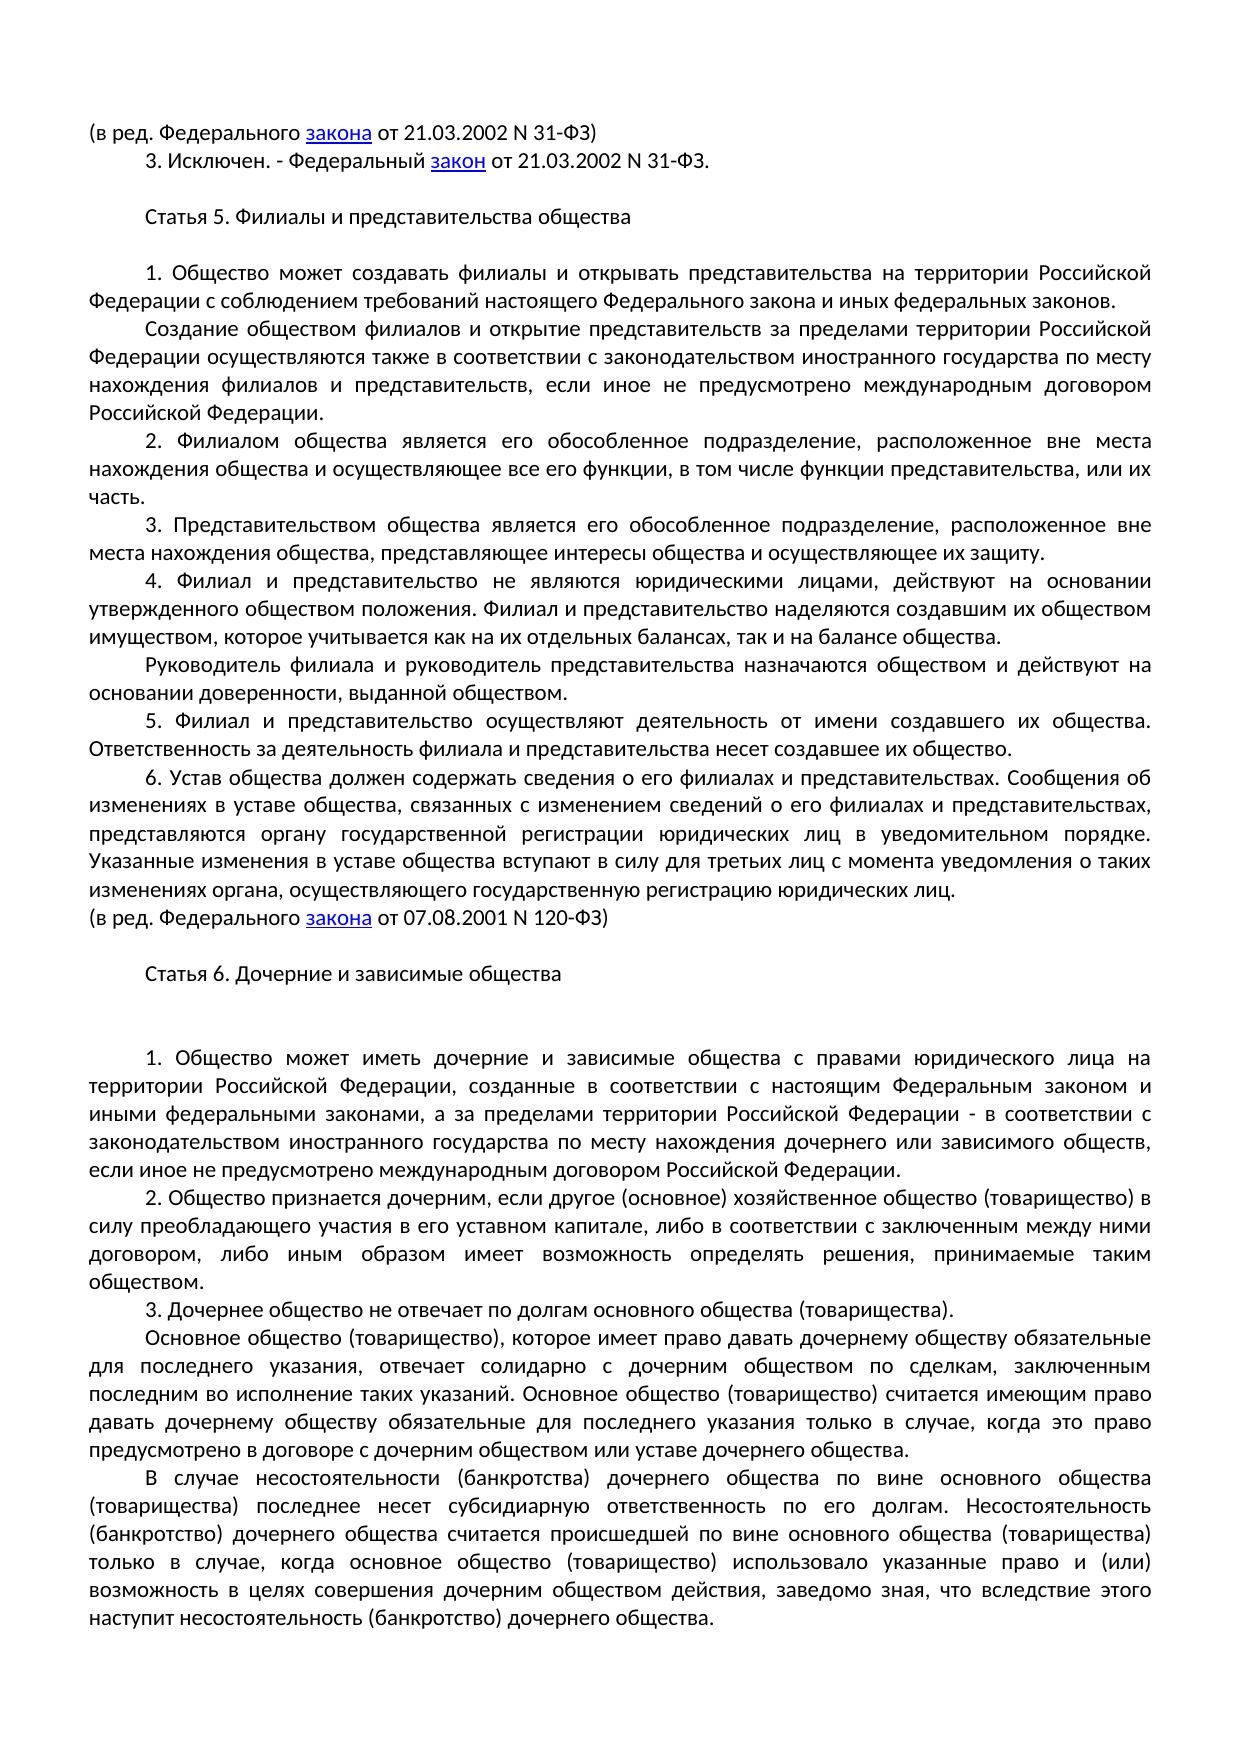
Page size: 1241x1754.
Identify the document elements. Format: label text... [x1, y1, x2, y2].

text (в ред. Федерального закона от 07.08.2001 N 120-ФЗ) [89, 903, 1152, 931]
text В случае несостоятельности (банкротства) дочернего общества по вине основного общества (товарищества) последнее несет субсидиарную ответственность по его долгам. Несостоятельность (банкротство) дочернего общества считается происшедшей по вине основного общества (товарищества) только в случае, когда основное общество (товарищество) использовало указанные право и (или) возможность в целях совершения дочерним обществом действия, заведомо зная, что вследствие этого наступит несостоятельность (банкротство) дочернего общества. [89, 1463, 1152, 1631]
text Создание обществом филиалов и открытие представительств за пределами территории Российской Федерации осуществляются также в соответствии с законодательством иностранного государства по месту нахождения филиалов и представительств, если иное не предусмотрено международным договором Российской Федерации. [89, 314, 1152, 426]
text 1. Общество может создавать филиалы и открывать представительства на территории Российской Федерации с соблюдением требований настоящего Федерального закона и иных федеральных законов. [89, 258, 1152, 314]
text 2. Общество признается дочерним, если другое (основное) хозяйственное общество (товарищество) в силу преобладающего участия в его уставном капитале, либо в соответствии с заключенным между ними договором, либо иным образом имеет возможность определять решения, принимаемые таким обществом. [89, 1183, 1152, 1295]
text 6. Устав общества должен содержать сведения о его филиалах и представительствах. Сообщения об изменениях в уставе общества, связанных с изменением сведений о его филиалах и представительствах, представляются органу государственной регистрации юридических лиц в уведомительном порядке. Указанные изменения в уставе общества вступают в силу для третьих лиц с момента уведомления о таких изменениях органа, осуществляющего государственную регистрацию юридических лиц. [89, 763, 1152, 903]
text Статья 6. Дочерние и зависимые общества [89, 959, 1152, 987]
text 4. Филиал и представительство не являются юридическими лицами, действуют на основании утвержденного обществом положения. Филиал и представительство наделяются создавшим их обществом имуществом, которое учитывается как на их отдельных балансах, так и на балансе общества. [89, 566, 1152, 651]
text 3. Исключен. - Федеральный закон от 21.03.2002 N 31-ФЗ. [89, 146, 1152, 174]
text 3. Представительством общества является его обособленное подразделение, расположенное вне места нахождения общества, представляющее интересы общества и осуществляющее их защиту. [89, 510, 1152, 566]
text (в ред. Федерального закона от 21.03.2002 N 31-ФЗ) [89, 118, 1152, 146]
text 1. Общество может иметь дочерние и зависимые общества с правами юридического лица на территории Российской Федерации, созданные в соответствии с настоящим Федеральным законом и иными федеральными законами, а за пределами территории Российской Федерации - в соответствии с законодательством иностранного государства по месту нахождения дочернего или зависимого обществ, если иное не предусмотрено международным договором Российской Федерации. [89, 1043, 1152, 1183]
text Основное общество (товарищество), которое имеет право давать дочернему обществу обязательные для последнего указания, отвечает солидарно с дочерним обществом по сделкам, заключенным последним во исполнение таких указаний. Основное общество (товарищество) считается имеющим право давать дочернему обществу обязательные для последнего указания только в случае, когда это право предусмотрено в договоре с дочерним обществом или уставе дочернего общества. [89, 1323, 1152, 1463]
text Статья 5. Филиалы и представительства общества [89, 202, 1152, 230]
text 3. Дочернее общество не отвечает по долгам основного общества (товарищества). [89, 1295, 1152, 1323]
text Руководитель филиала и руководитель представительства назначаются обществом и действуют на основании доверенности, выданной обществом. [89, 651, 1152, 707]
text 5. Филиал и представительство осуществляют деятельность от имени создавшего их общества. Ответственность за деятельность филиала и представительства несет создавшее их общество. [89, 707, 1152, 763]
text 2. Филиалом общества является его обособленное подразделение, расположенное вне места нахождения общества и осуществляющее все его функции, в том числе функции представительства, или их часть. [89, 426, 1152, 510]
